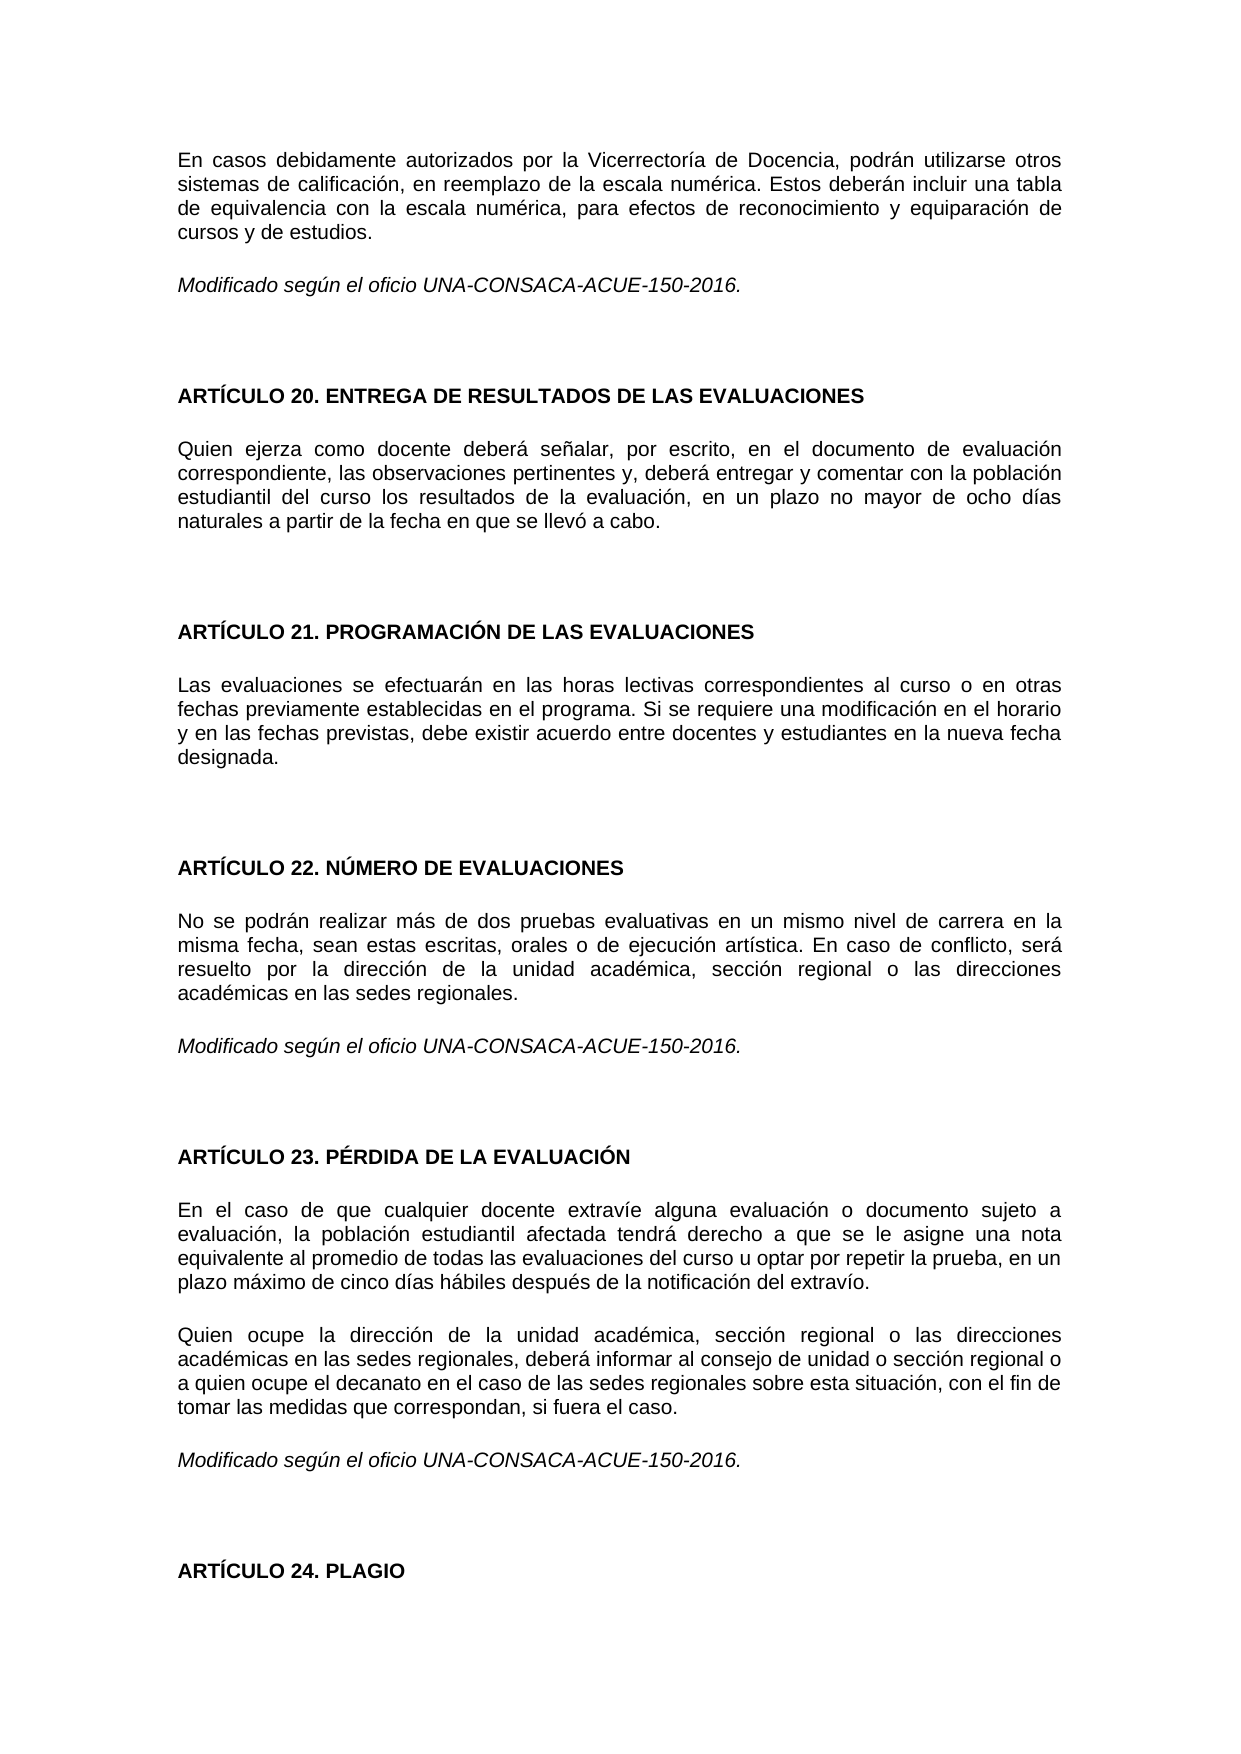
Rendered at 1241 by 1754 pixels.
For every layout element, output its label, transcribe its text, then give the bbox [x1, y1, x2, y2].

text En casos debidamente autorizados por la Vicerrectoría de Docencia, podrán utilizarse otros sistemas de calificación, en reemplazo de la escala numérica. Estos deberán incluir una tabla de equivalencia con la escala numérica, para efectos de reconocimiento y equiparación de cursos y de estudios. [177, 259, 1063, 354]
text Quien ocupe la dirección de la unidad académica, sección regional o las direcciones académicas en las sedes regionales, deberá informar al consejo de unidad o sección regional o a quien ocupe el decanato en el caso de las sedes regionales sobre esta situación, con el fin de tomar las medidas que correspondan, si fuera el caso. [177, 1434, 1063, 1530]
text ARTÍCULO 19. OTROS SISTEMAS DE CALIFICACIÓN [177, 206, 1063, 229]
text ARTÍCULO 22. NÚMERO DE EVALUACIONES [177, 967, 1063, 991]
text Modificado según el oficio UNA-CONSACA-ACUE-150-2016. [177, 384, 1063, 408]
text ARTÍCULO 21. PROGRAMACIÓN DE LAS EVALUACIONES [177, 731, 1063, 755]
text No se podrán realizar más de dos pruebas evaluativas en un mismo nivel de carrera en la misma fecha, sean estas escritas, orales o de ejecución artística. En caso de conflicto, será resuelto por la dirección de la unidad académica, sección regional o las direcciones académicas en las sedes regionales. [177, 1020, 1063, 1116]
text ARTÍCULO 23. PÉRDIDA DE LA EVALUACIÓN [177, 1256, 1063, 1280]
text Modificado según el oficio UNA-CONSACA-ACUE-150-2016. [177, 1559, 1063, 1583]
text Las evaluaciones se efectuarán en las horas lectivas correspondientes al curso o en otras fechas previamente establecidas en el programa. Si se requiere una modificación en el horario y en las fechas previstas, debe existir acuerdo entre docentes y estudiantes en la nueva fecha designada. [177, 784, 1063, 880]
text Quien ejerza como docente deberá señalar, por escrito, en el documento de evaluación correspondiente, las observaciones pertinentes y, deberá entregar y comentar con la población estudiantil del curso los resultados de la evaluación, en un plazo no mayor de ocho días naturales a partir de la fecha en que se llevó a cabo. [177, 548, 1063, 644]
text Modificado según el oficio UNA-CONSACA-ACUE-150-2016. [177, 1145, 1063, 1169]
text ARTÍCULO 20. ENTREGA DE RESULTADOS DE LAS EVALUACIONES [177, 495, 1063, 519]
text En el caso de que cualquier docente extravíe alguna evaluación o documento sujeto a evaluación, la población estudiantil afectada tendrá derecho a que se le asigne una nota equivalente al promedio de todas las evaluaciones del curso u optar por repetir la prueba, en un plazo máximo de cinco días hábiles después de la notificación del extravío. [177, 1309, 1063, 1405]
